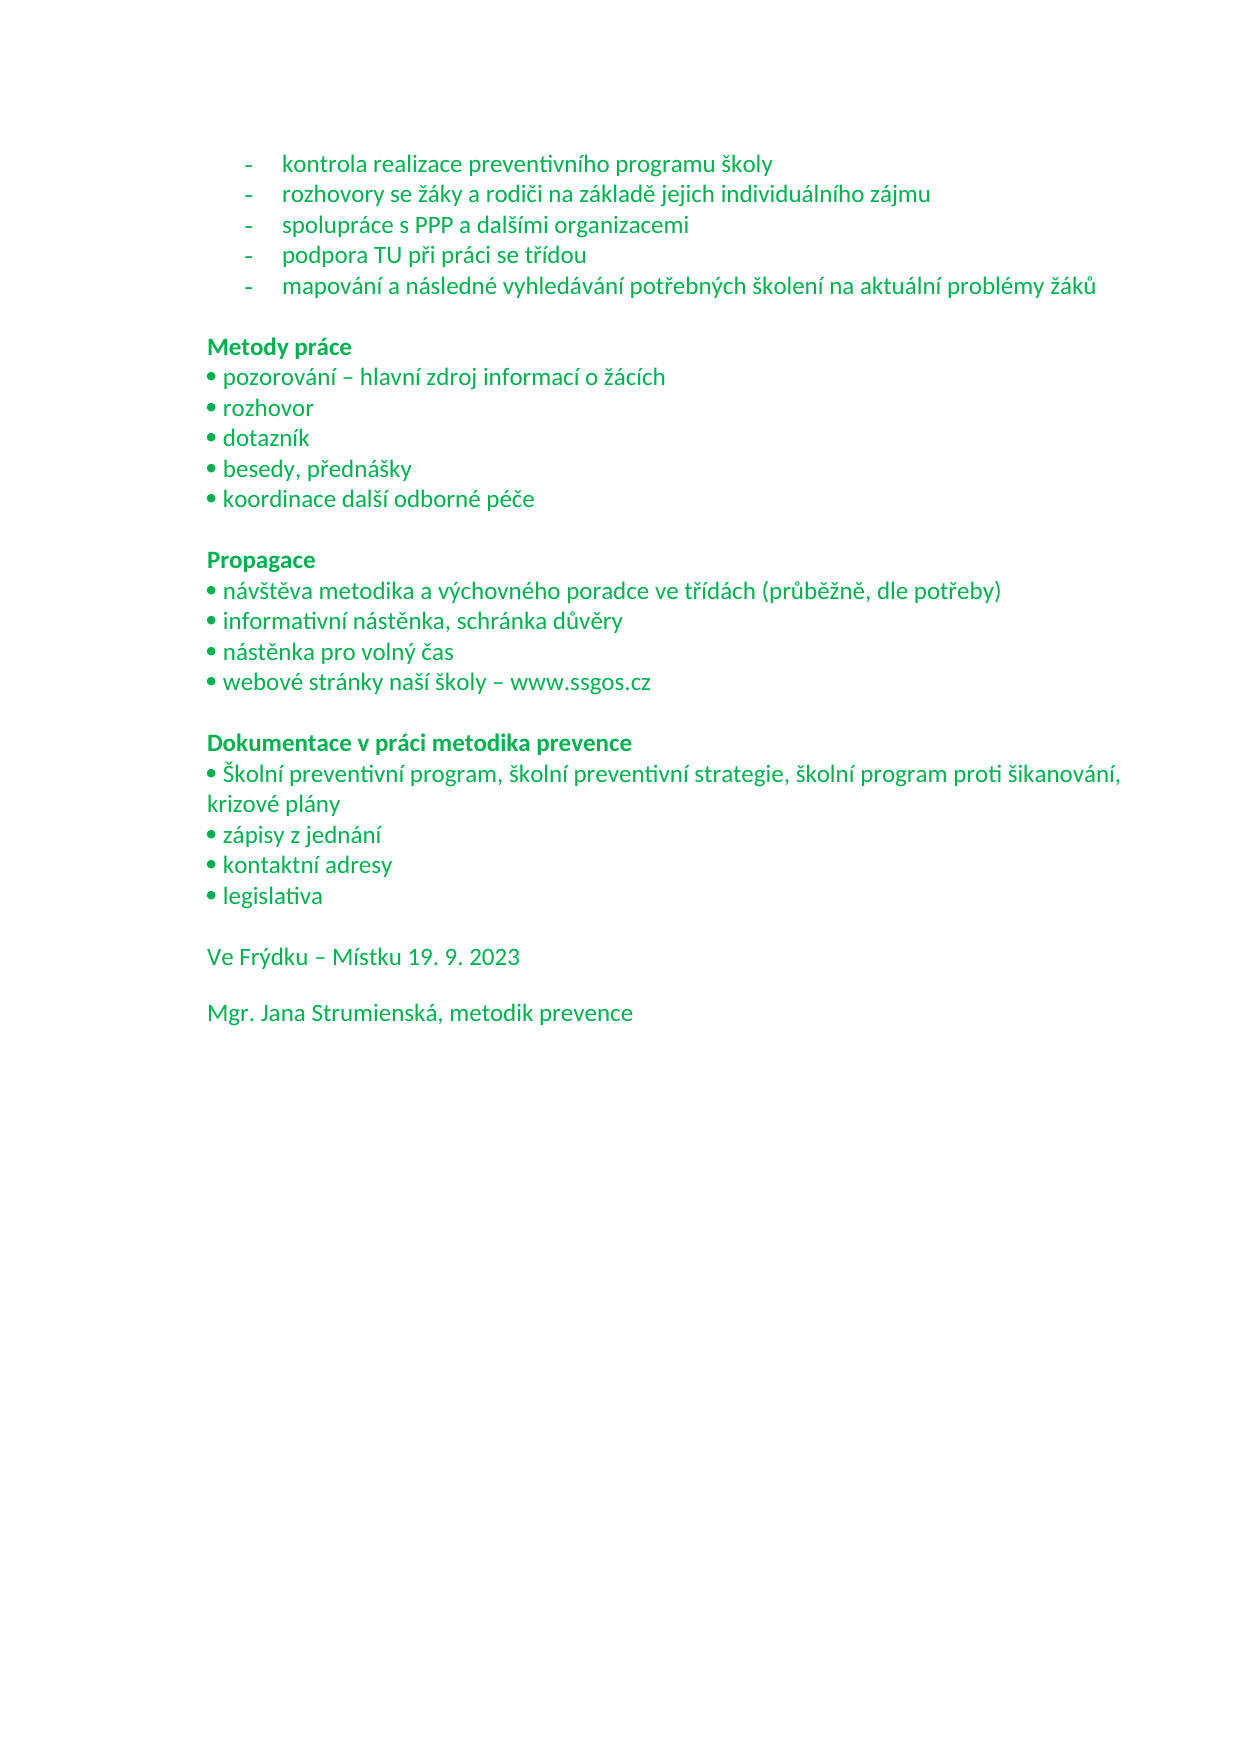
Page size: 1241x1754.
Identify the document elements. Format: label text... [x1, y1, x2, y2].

text Mgr. Jana Strumienská, metodik prevence [207, 997, 1122, 1028]
list kontrola realizace preventivního programu školy [244, 148, 1122, 178]
text rozhovor [207, 392, 1122, 422]
text zápisy z jednání [207, 819, 1122, 850]
list podpora TU při práci se třídou [244, 239, 1122, 270]
text Metody práce [207, 331, 1122, 361]
text Dokumentace v práci metodika prevence [207, 728, 1122, 758]
text besedy, přednášky [207, 453, 1122, 483]
text Ve Frýdku – Místku 19. 9. 2023 [207, 941, 1122, 972]
list mapování a následné vyhledávání potřebných školení na aktuální problémy žáků [244, 270, 1122, 300]
text nástěnka pro volný čas [207, 636, 1122, 667]
text Školní preventivní program, školní preventivní strategie, školní program proti šikanování, krizové plány [207, 758, 1122, 819]
list spolupráce s PPP a dalšími organizacemi [244, 209, 1122, 239]
text informativní nástěnka, schránka důvěry [207, 606, 1122, 636]
list rozhovory se žáky a rodiči na základě jejich individuálního zájmu [244, 178, 1122, 209]
text webové stránky naší školy – www.ssgos.cz [207, 667, 1122, 697]
text dotazník [207, 422, 1122, 453]
text Propagace [207, 544, 1122, 575]
text pozorování – hlavní zdroj informací o žácích [207, 361, 1122, 392]
text kontaktní adresy [207, 850, 1122, 880]
text návštěva metodika a výchovného poradce ve třídách (průběžně, dle potřeby) [207, 575, 1122, 606]
text legislativa [207, 880, 1122, 911]
text koordinace další odborné péče [207, 483, 1122, 514]
